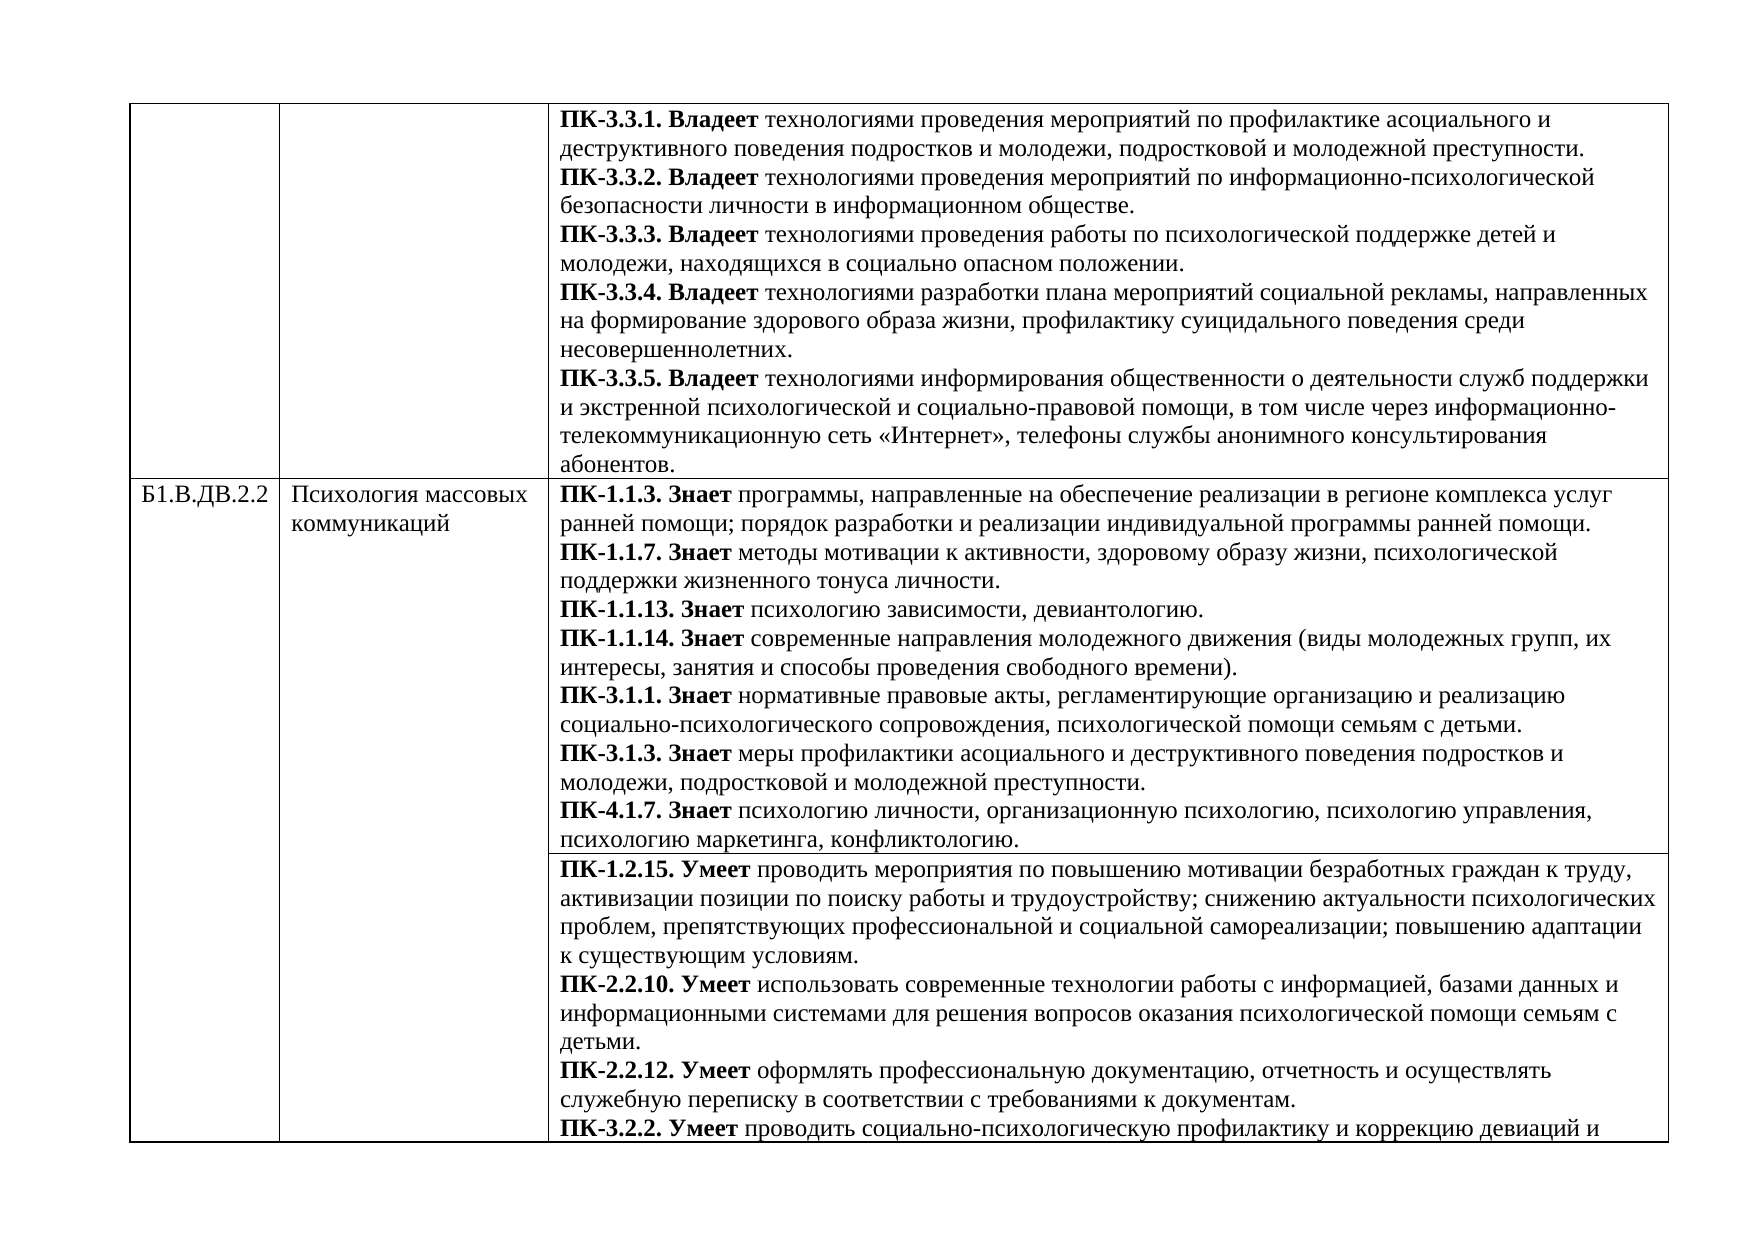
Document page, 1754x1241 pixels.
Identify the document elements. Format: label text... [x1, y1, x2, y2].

table_cell ПК-1.1.3. Знает программы, направленные на обеспечение реализации в регионе комплекса услуг ранней помощи; порядок разработки и реализации индивидуальной программы ранней помощи. ПК-1.1.7. Знает методы мотивации к активности, здоровому образу жизни, психологической поддержки жизненного тонуса личности. ПК-1.1.13. Знает психологию зависимости, девиантологию. ПК-1.1.14. Знает современные направления молодежного движения (виды молодежных групп, их интересы, занятия и способы проведения свободного времени). ПК-3.1.1. Знает нормативные правовые акты, регламентирующие организацию и реализацию социально-психологического сопровождения, психологической помощи семьям с детьми. ПК-3.1.3. Знает меры профилактики асоциального и деструктивного поведения подростков и молодежи, подростковой и молодежной преступности. ПК-4.1.7. Знает психологию личности, организационную психологию, психологию управления, психологию маркетинга, конфликтологию. [549, 479, 1668, 853]
table_cell Б1.В.ДВ.2.2 [131, 479, 279, 1141]
table_cell Психология массовых коммуникаций [280, 479, 548, 1141]
